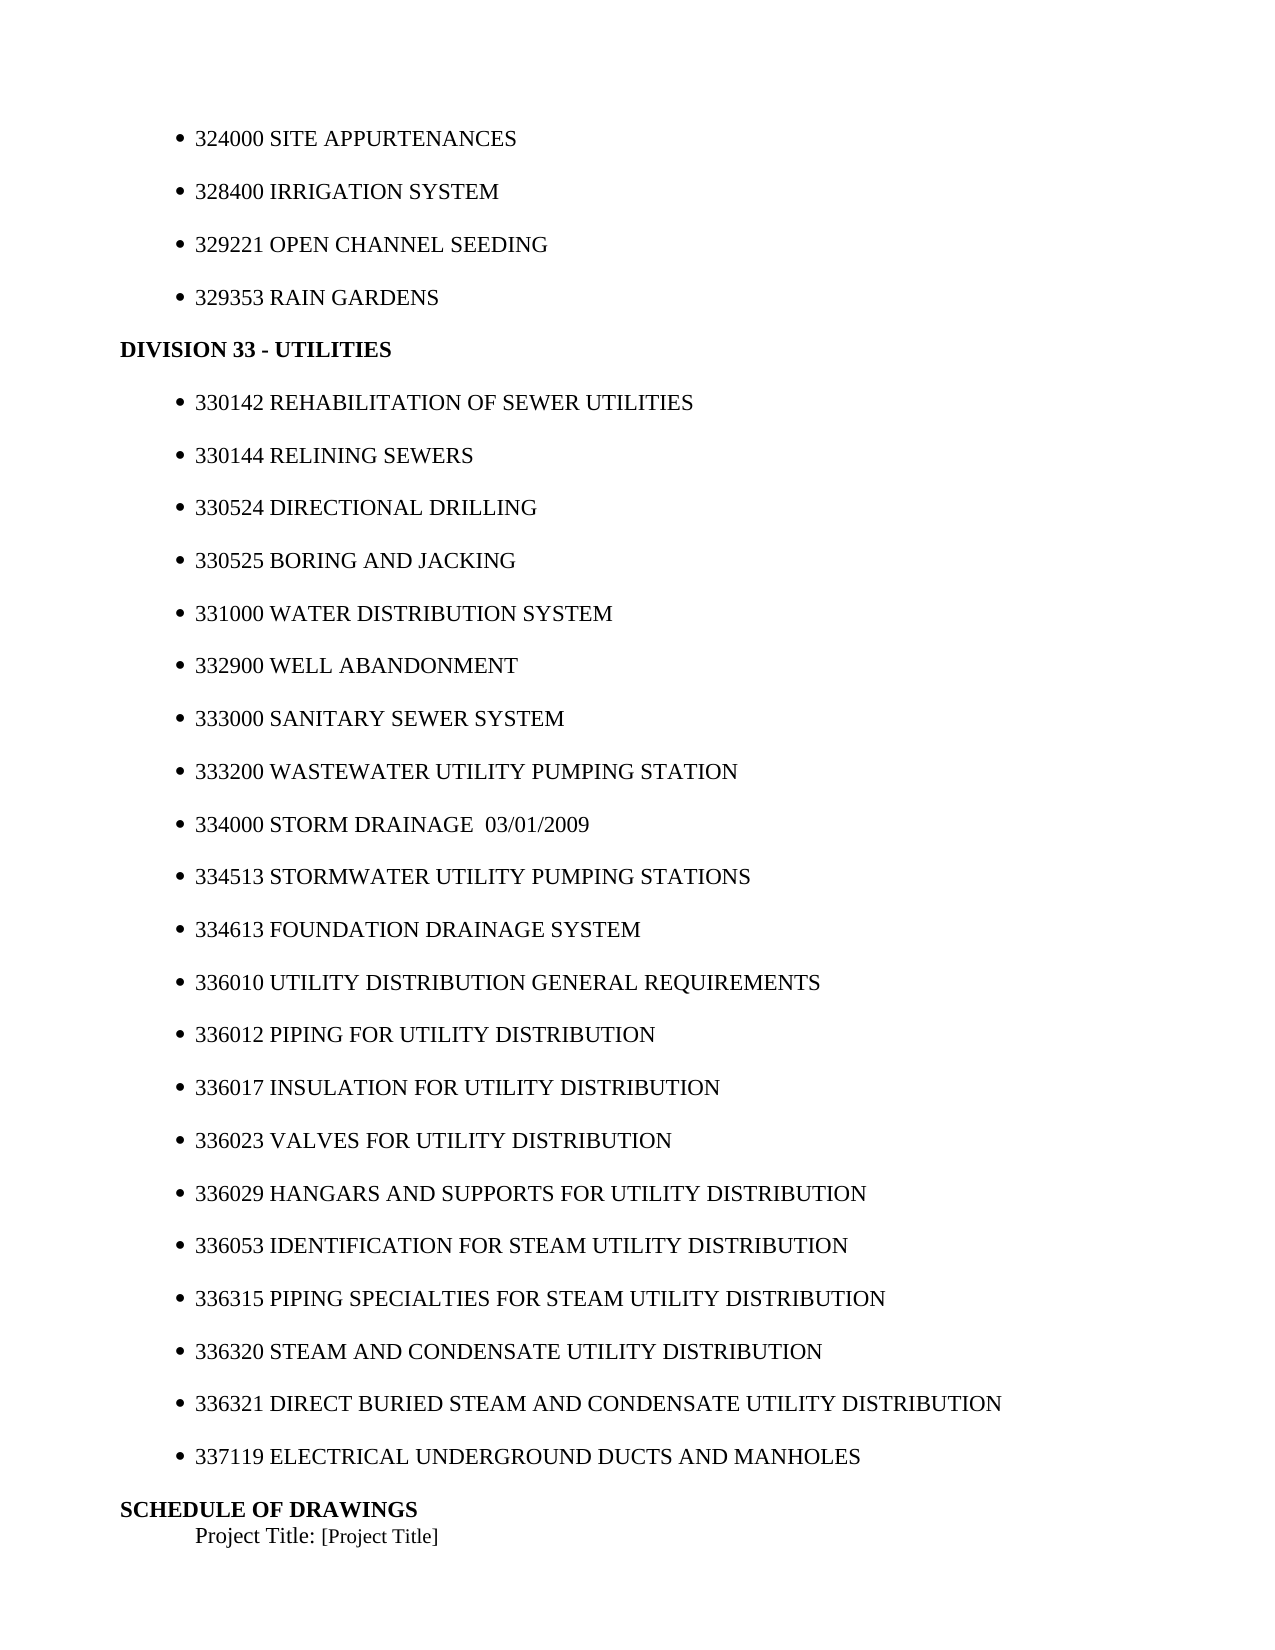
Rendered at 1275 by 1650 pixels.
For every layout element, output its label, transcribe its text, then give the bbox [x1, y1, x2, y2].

list 334513 STORMWATER UTILITY PUMPING STATIONS [176, 863, 1155, 890]
list 330144 RELINING SEWERS [176, 442, 1155, 468]
list 336315 PIPING SPECIALTIES FOR STEAM UTILITY DISTRIBUTION [176, 1285, 1155, 1311]
list 336321 DIRECT BURIED STEAM AND CONDENSATE UTILITY DISTRIBUTION [176, 1390, 1155, 1417]
list 336053 IDENTIFICATION FOR STEAM UTILITY DISTRIBUTION [176, 1232, 1155, 1259]
list 329353 RAIN GARDENS [176, 283, 1155, 310]
list 328400 IRRIGATION SYSTEM [176, 178, 1155, 204]
list 336017 INSULATION FOR UTILITY DISTRIBUTION [176, 1074, 1155, 1101]
list 324000 SITE APPURTENANCES [176, 125, 1155, 152]
list 336012 PIPING FOR UTILITY DISTRIBUTION [176, 1021, 1155, 1048]
list 336320 STEAM AND CONDENSATE UTILITY DISTRIBUTION [176, 1338, 1155, 1364]
list 333000 SANITARY SEWER SYSTEM [176, 705, 1155, 732]
list 336010 UTILITY DISTRIBUTION GENERAL REQUIREMENTS [176, 969, 1155, 995]
list 332900 WELL ABANDONMENT [176, 652, 1155, 679]
list 330142 REHABILITATION OF SEWER UTILITIES [176, 389, 1155, 415]
text Project Title: [120, 1522, 1155, 1548]
list 334613 FOUNDATION DRAINAGE SYSTEM [176, 916, 1155, 942]
list 336029 HANGARS AND SUPPORTS FOR UTILITY DISTRIBUTION [176, 1179, 1155, 1206]
list 329221 OPEN CHANNEL SEEDING [176, 231, 1155, 257]
list 331000 WATER DISTRIBUTION SYSTEM [176, 600, 1155, 626]
list 330524 DIRECTIONAL DRILLING [176, 494, 1155, 521]
list 330525 BORING AND JACKING [176, 547, 1155, 573]
text SCHEDULE OF DRAWINGS [120, 1496, 1155, 1522]
list 337119 ELECTRICAL UNDERGROUND DUCTS AND MANHOLES [176, 1443, 1155, 1469]
list 334000 STORM DRAINAGE 03/01/2009 [176, 811, 1155, 837]
list 333200 WASTEWATER UTILITY PUMPING STATION [176, 758, 1155, 784]
list 336023 VALVES FOR UTILITY DISTRIBUTION [176, 1127, 1155, 1153]
text DIVISION 33 - UTILITIES [120, 336, 1155, 363]
